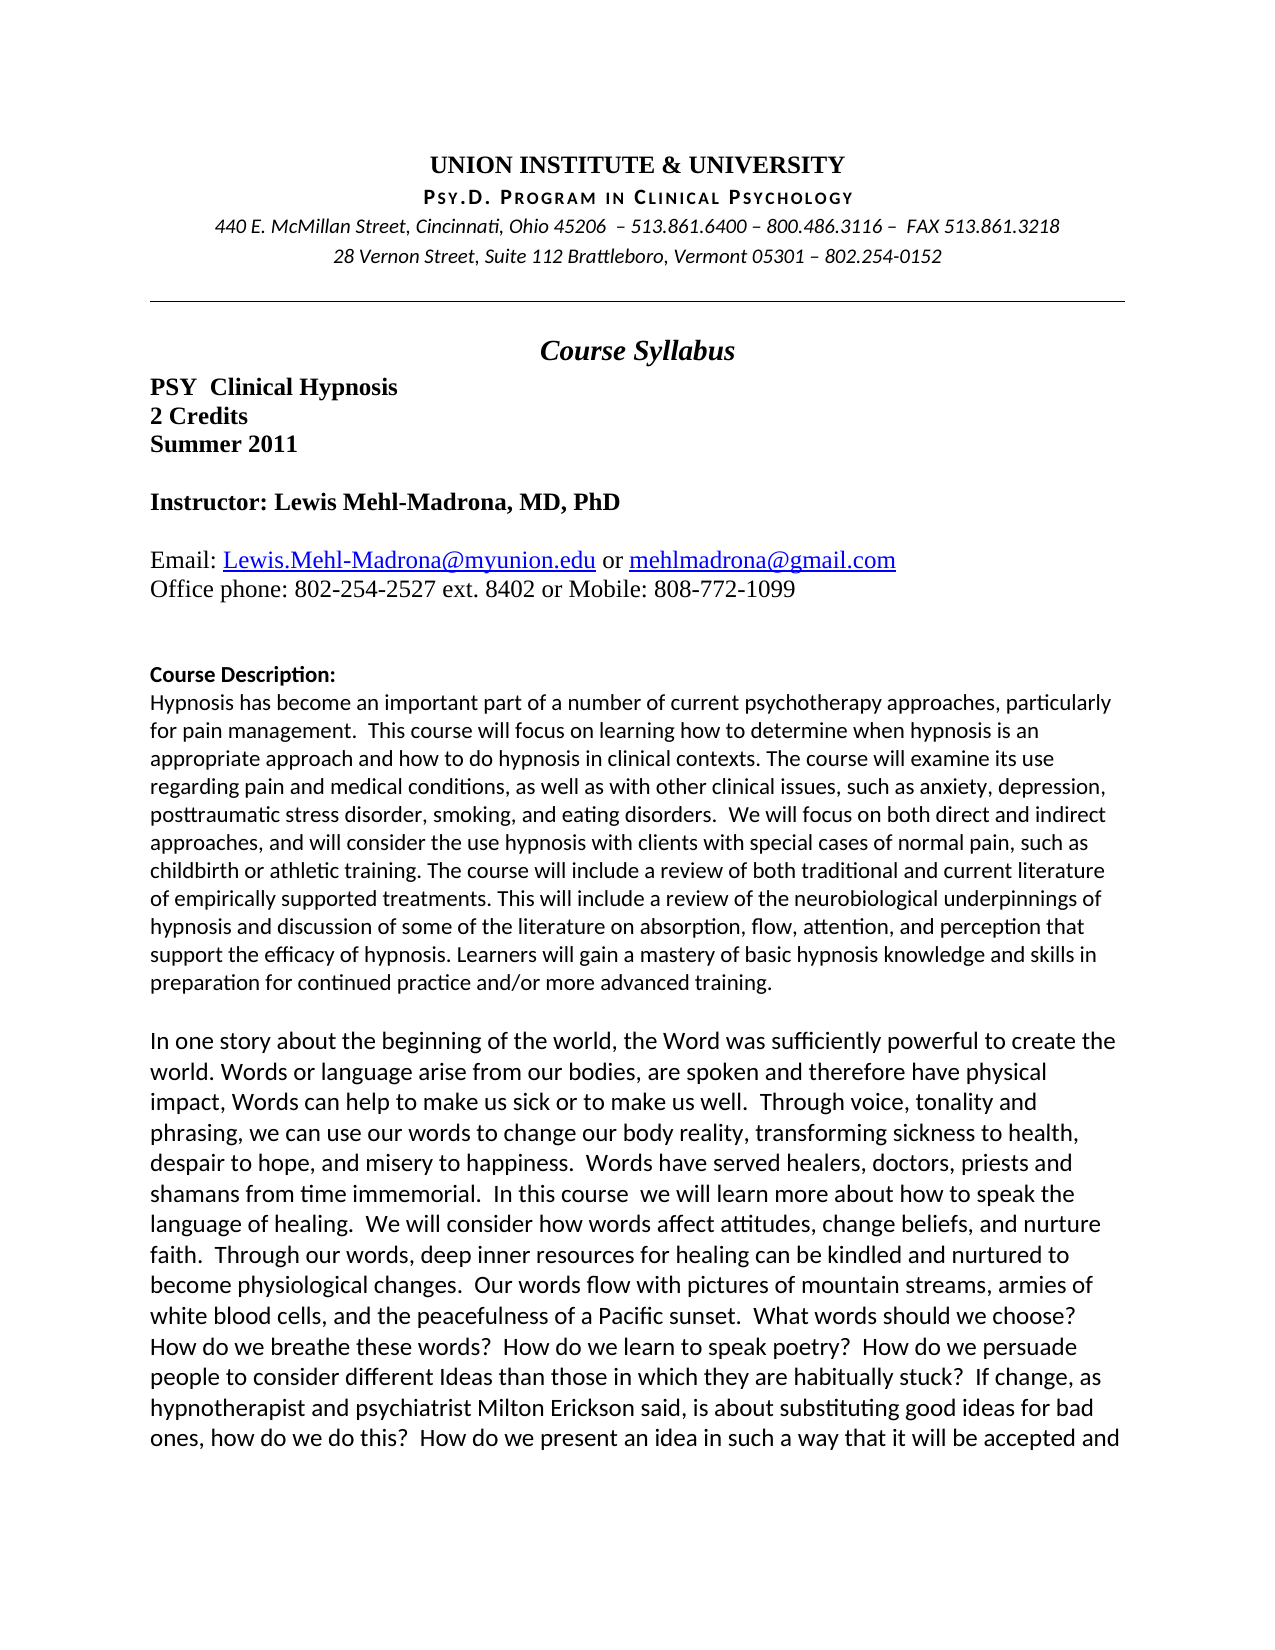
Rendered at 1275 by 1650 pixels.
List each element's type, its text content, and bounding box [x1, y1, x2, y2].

text Summer 2011 [150, 429, 1125, 458]
text PSY Clinical Hypnosis [150, 372, 1125, 401]
text Course Description: Hypnosis has become an important part of a number of current psychotherapy approaches, particularly for pain management. This course will focus on learning how to determine when hypnosis is an appropriate approach and how to do hypnosis in clinical contexts. The course will examine its use regarding pain and medical conditions, as well as with other clinical issues, such as anxiety, depression, posttraumatic stress disorder, smoking, and eating disorders. We will focus on both direct and indirect approaches, and will consider the use hypnosis with clients with special cases of normal pain, such as childbirth or athletic training. The course will include a review of both traditional and current literature of empirically supported treatments. This will include a review of the neurobiological underpinnings of hypnosis and discussion of some of the literature on absorption, flow, attention, and perception that support the efficacy of hypnosis. Learners will gain a mastery of basic hypnosis knowledge and skills in preparation for continued practice and/or more advanced training. [150, 632, 1125, 996]
text 28 Vernon Street, Suite 112 Brattleboro, Vermont 05301 – 802.254-0152 [150, 243, 1125, 268]
text 440 E. McMillan Street, Cincinnati, Ohio 45206 – 513.861.6400 – 800.486.3116 – FAX 513.861.3218 [150, 214, 1125, 239]
text Instructor: Lewis Mehl-Madrona, MD, PhD [150, 487, 1125, 516]
text Course Syllabus [150, 330, 1125, 367]
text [150, 1025, 1125, 1453]
text Email: Lewis.Mehl-Madrona@myunion.edu or mehlmadrona@gmail.com Office phone: 802-254-2527 ext. 8402 or Mobile: 808-772-1099 [150, 545, 1125, 603]
text Union Institute & University [150, 150, 1125, 179]
text 2 Credits [150, 401, 1125, 429]
text Psy.D. Program in Clinical Psychology [150, 183, 1125, 210]
